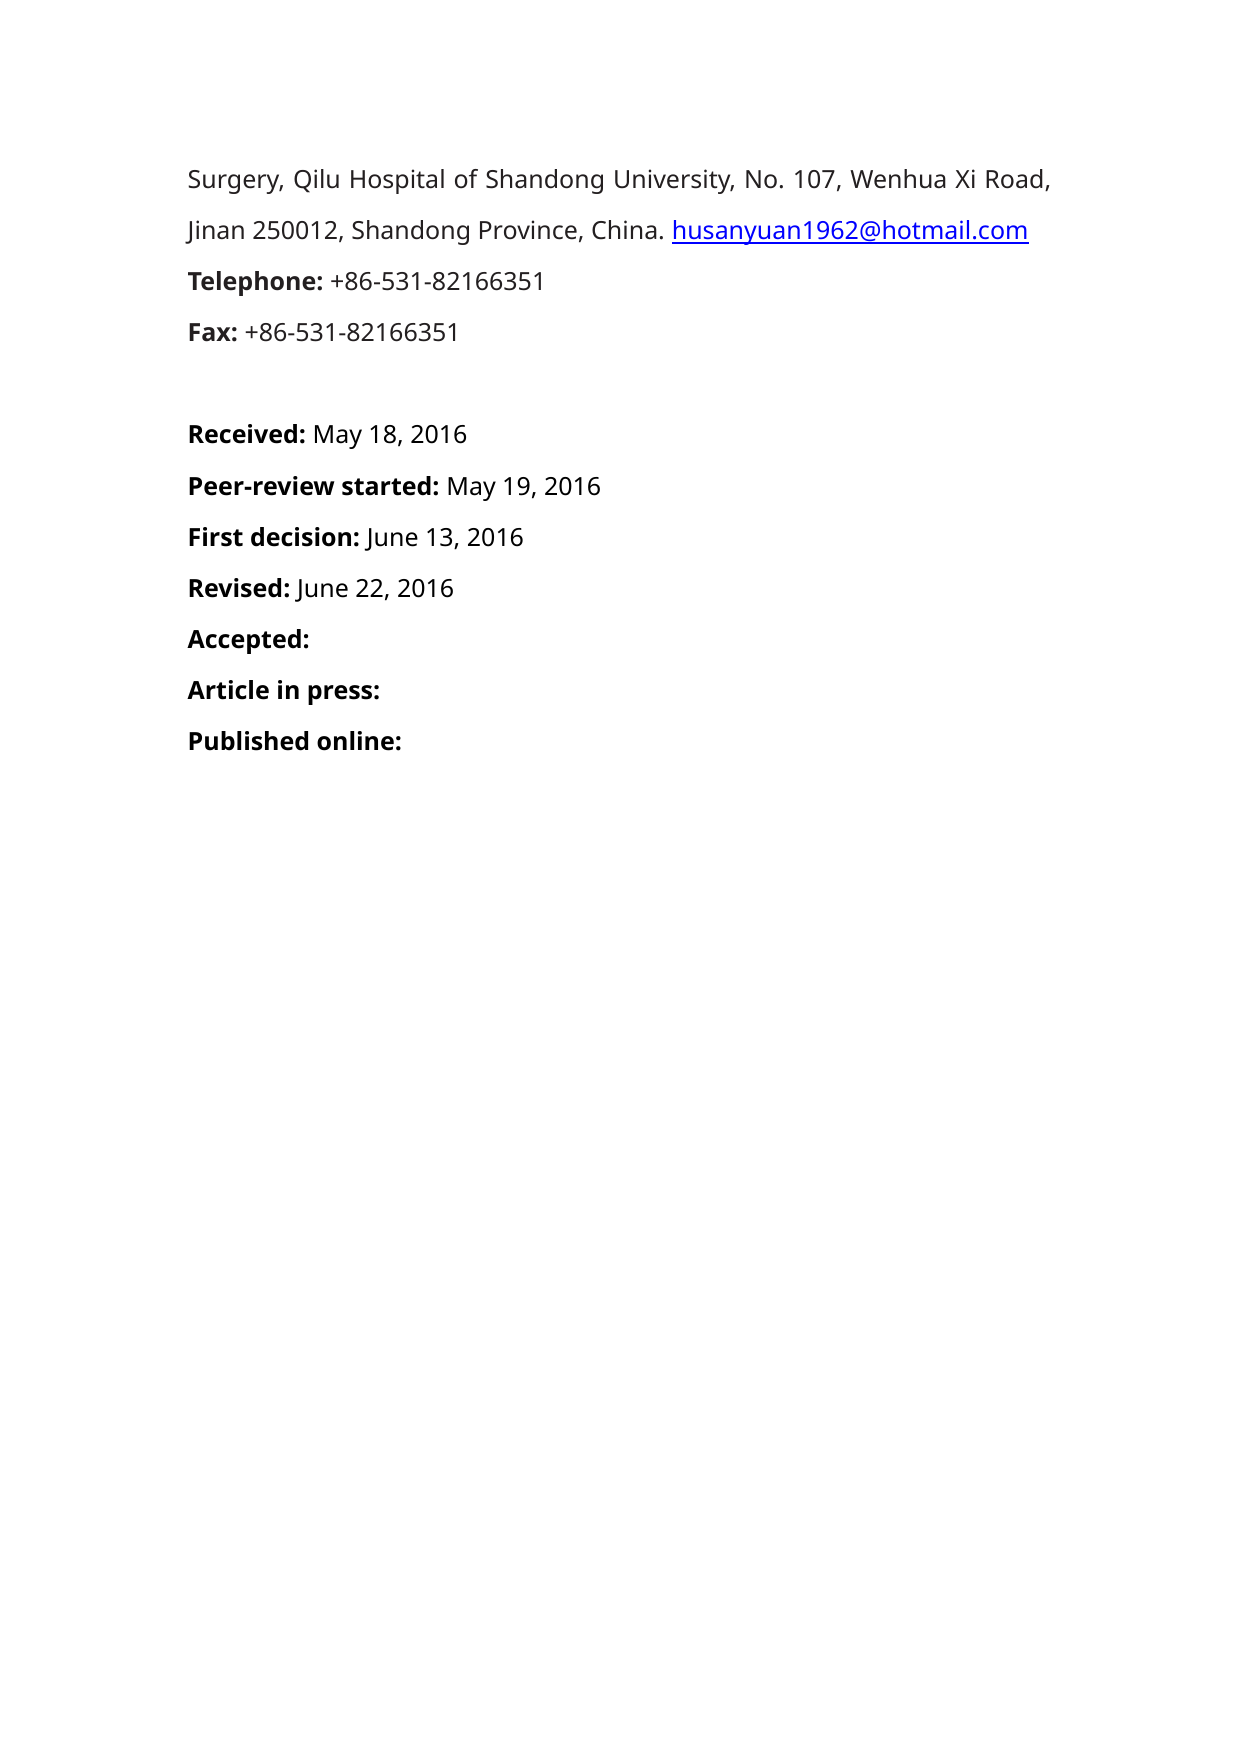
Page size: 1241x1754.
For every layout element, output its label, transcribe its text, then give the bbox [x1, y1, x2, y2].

text Peer-review started: May 19, 2016 [187, 468, 1053, 502]
text Received: May 18, 2016 [187, 417, 1053, 451]
text First decision: June 13, 2016 [187, 519, 1053, 553]
text Fax: +86-531-82166351 [187, 315, 1053, 349]
text Telephone: +86-531-82166351 [187, 264, 1053, 298]
text Accepted: [187, 621, 1053, 655]
text Article in press: [187, 672, 1053, 706]
text Revised: June 22, 2016 [187, 570, 1053, 604]
text Published online: [187, 723, 1053, 757]
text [187, 162, 1053, 247]
